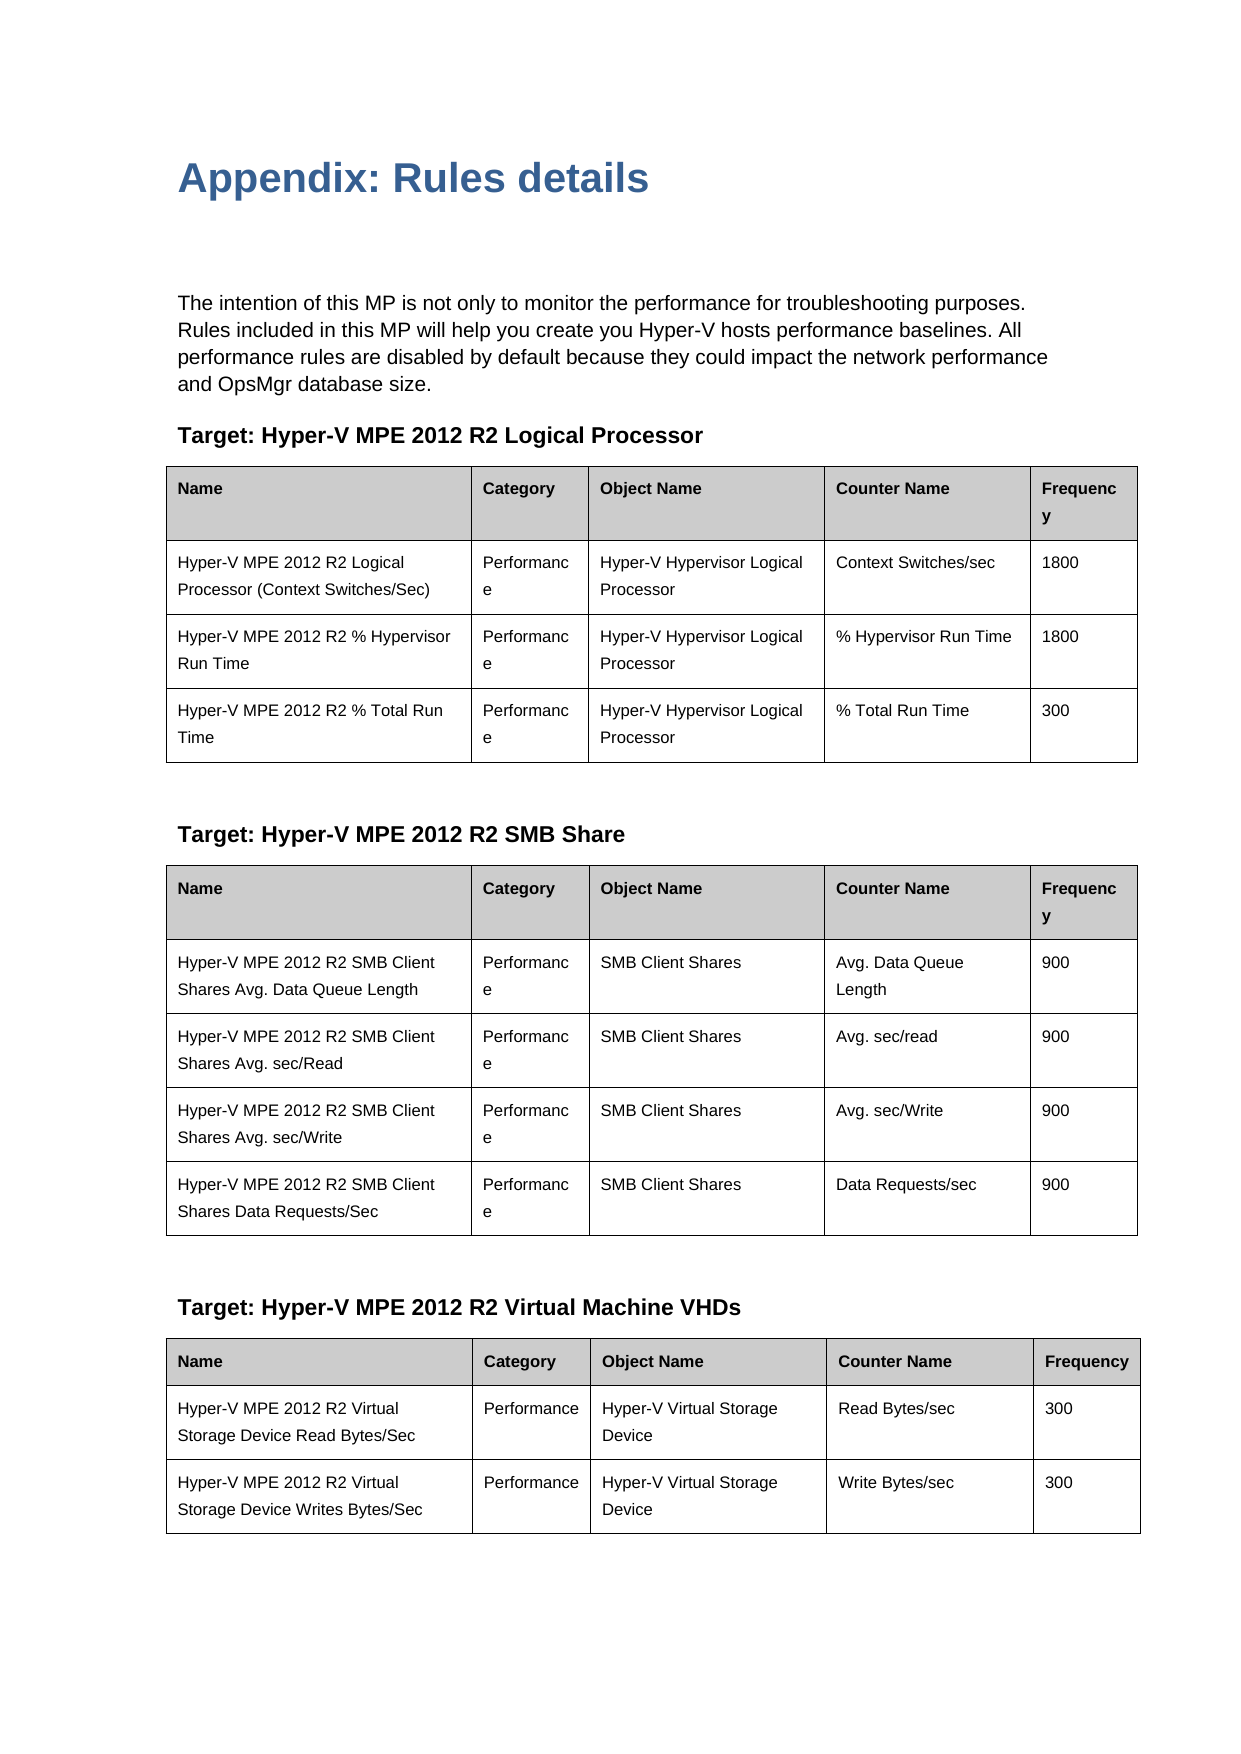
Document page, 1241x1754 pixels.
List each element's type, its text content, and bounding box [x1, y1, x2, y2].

table_header Frequency [1031, 467, 1137, 540]
table_cell 900 [1031, 1014, 1137, 1087]
table_cell Hyper-V MPE 2012 R2 Logical Processor (Context Switches/Sec) [167, 541, 471, 614]
table_header Counter Name [827, 1339, 1033, 1385]
table_cell Avg. Data Queue Length [825, 940, 1030, 1013]
table_cell SMB Client Shares [590, 1088, 824, 1161]
table_cell Write Bytes/sec [827, 1460, 1033, 1533]
table_cell 900 [1031, 1088, 1137, 1161]
table_cell Hyper-V Hypervisor Logical Processor [589, 615, 824, 688]
table_header Object Name [590, 866, 824, 939]
table_cell % Hypervisor Run Time [825, 615, 1030, 688]
table_cell Performance [473, 1386, 590, 1459]
table_cell SMB Client Shares [590, 1014, 824, 1087]
table_header Frequency [1031, 866, 1137, 939]
table_cell Hyper-V MPE 2012 R2 SMB Client Shares Avg. sec/Write [167, 1088, 471, 1161]
table_cell Performance [472, 940, 589, 1013]
table_header Object Name [591, 1339, 826, 1385]
table_header Counter Name [825, 467, 1030, 540]
subtitle Target: Hyper-V MPE 2012 R2 SMB Share [177, 821, 1063, 847]
table_cell Hyper-V MPE 2012 R2 Virtual Storage Device Read Bytes/Sec [167, 1386, 472, 1459]
table_header Category [473, 1339, 590, 1385]
table_cell Hyper-V Hypervisor Logical Processor [589, 689, 824, 762]
table_cell Hyper-V MPE 2012 R2 SMB Client Shares Data Requests/Sec [167, 1162, 471, 1235]
subtitle Appendix: Rules details [177, 154, 1063, 202]
table_header Category [472, 467, 588, 540]
table_cell Hyper-V MPE 2012 R2 % Total Run Time [167, 689, 471, 762]
table_cell Avg. sec/Write [825, 1088, 1030, 1161]
table_cell Hyper-V MPE 2012 R2 SMB Client Shares Avg. sec/Read [167, 1014, 471, 1087]
table_cell 300 [1034, 1460, 1140, 1533]
table_cell Avg. sec/read [825, 1014, 1030, 1087]
table_header Name [167, 1339, 472, 1385]
table_cell Hyper-V Virtual Storage Device [591, 1460, 826, 1533]
table_header Name [167, 467, 471, 540]
table_cell Performance [472, 1014, 589, 1087]
table_cell Performance [472, 689, 588, 762]
table_cell Hyper-V MPE 2012 R2 % Hypervisor Run Time [167, 615, 471, 688]
table_header Object Name [589, 467, 824, 540]
table_cell Hyper-V Virtual Storage Device [591, 1386, 826, 1459]
table_cell 900 [1031, 1162, 1137, 1235]
table_cell 300 [1031, 689, 1137, 762]
table_cell Context Switches/sec [825, 541, 1030, 614]
table_cell Performance [472, 1088, 589, 1161]
table_cell Performance [472, 1162, 589, 1235]
subtitle Target: Hyper-V MPE 2012 R2 Virtual Machine VHDs [177, 1294, 1063, 1321]
table_cell Hyper-V MPE 2012 R2 Virtual Storage Device Writes Bytes/Sec [167, 1460, 472, 1533]
subtitle Target: Hyper-V MPE 2012 R2 Logical Processor [177, 422, 1063, 448]
table_header Category [472, 866, 589, 939]
table_cell SMB Client Shares [590, 1162, 824, 1235]
table_cell Read Bytes/sec [827, 1386, 1033, 1459]
table_cell 1800 [1031, 541, 1137, 614]
table_cell Performance [473, 1460, 590, 1533]
table_header Counter Name [825, 866, 1030, 939]
table_cell Data Requests/sec [825, 1162, 1030, 1235]
table_cell SMB Client Shares [590, 940, 824, 1013]
table_cell Hyper-V MPE 2012 R2 SMB Client Shares Avg. Data Queue Length [167, 940, 471, 1013]
table_cell 300 [1034, 1386, 1140, 1459]
table_cell 1800 [1031, 615, 1137, 688]
table_cell Hyper-V Hypervisor Logical Processor [589, 541, 824, 614]
table_cell 900 [1031, 940, 1137, 1013]
table_cell % Total Run Time [825, 689, 1030, 762]
table_header Frequency [1034, 1339, 1140, 1385]
table_cell Performance [472, 615, 588, 688]
text The intention of this MP is not only to monitor the performance for troubleshooting purposes. Rules included in this MP will help you create you Hyper-V hosts performance baselines. All performance rules are disabled by default because they could impact the network performance and OpsMgr database size. [177, 288, 1063, 397]
table_header Name [167, 866, 471, 939]
table_cell Performance [472, 541, 588, 614]
